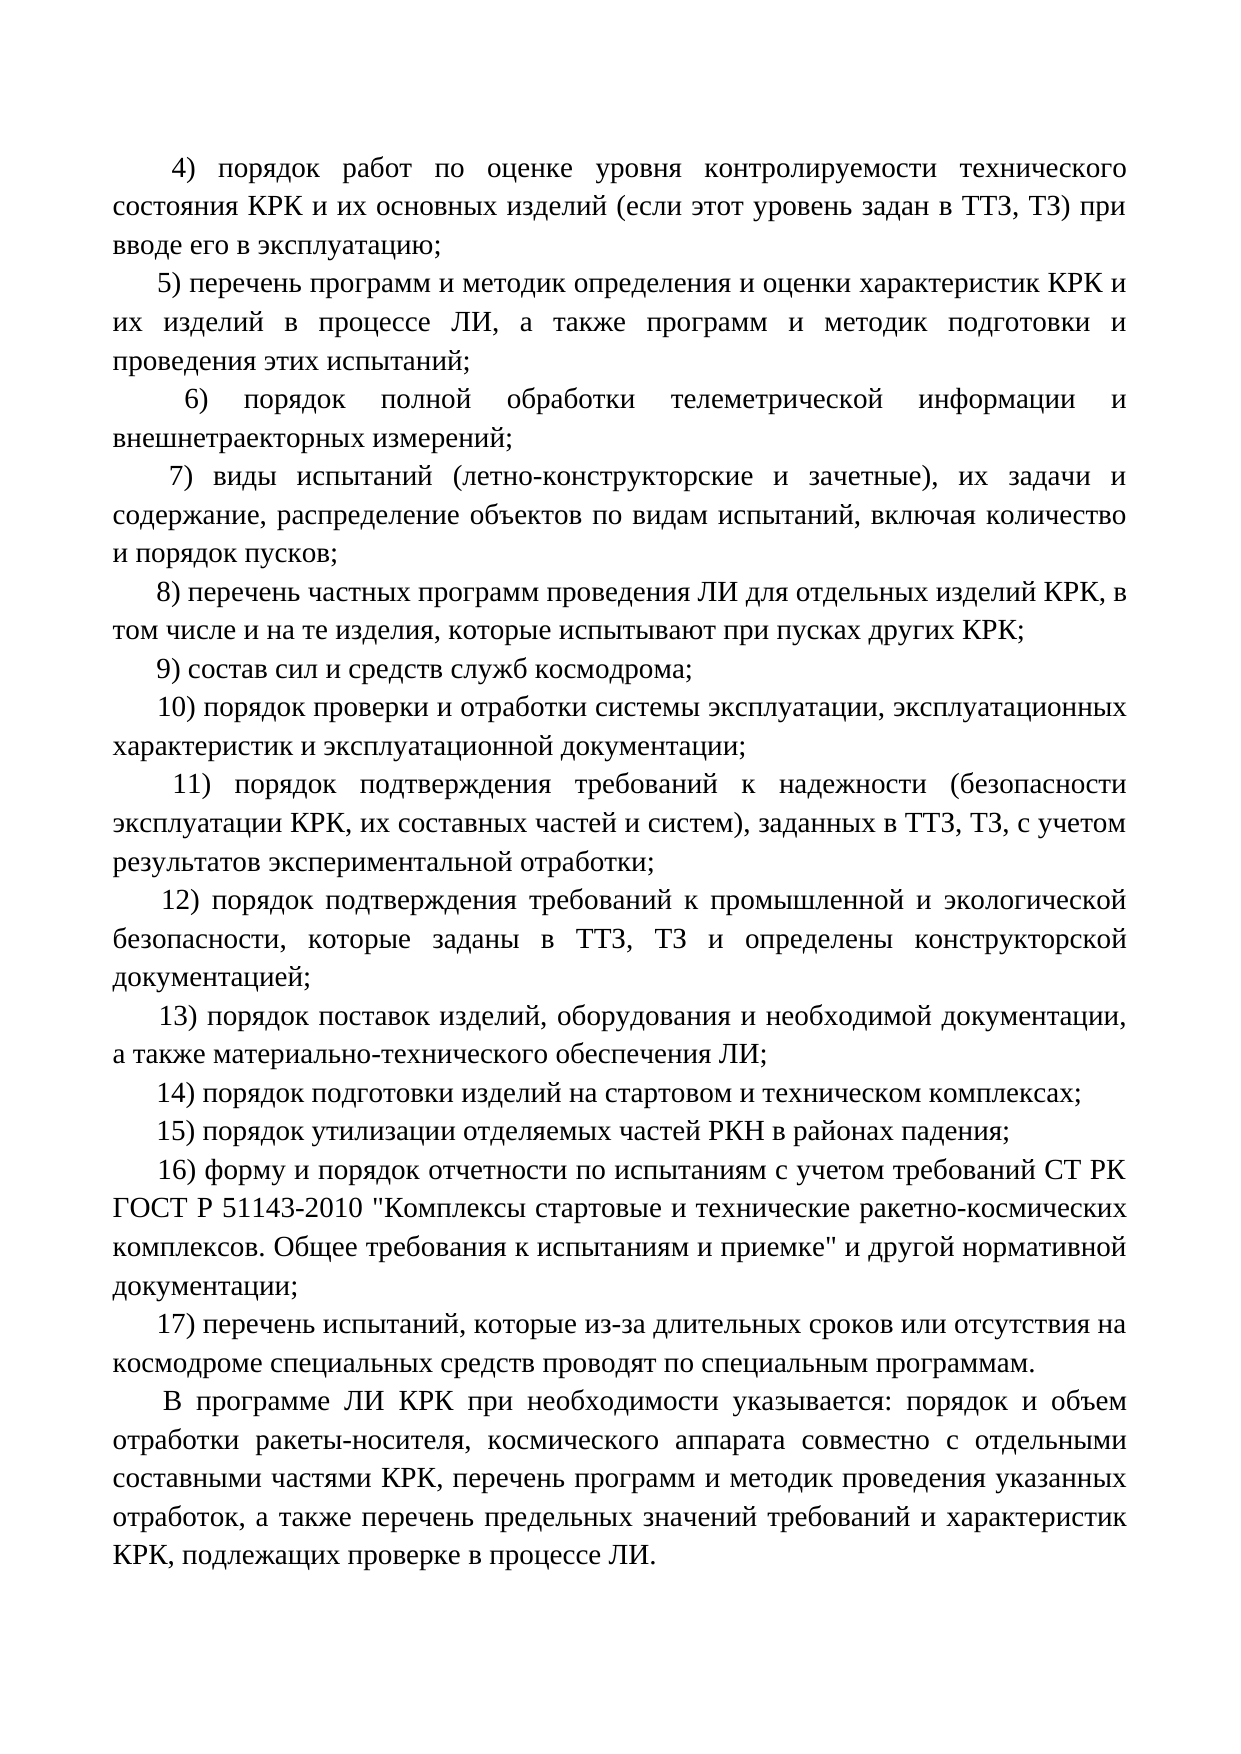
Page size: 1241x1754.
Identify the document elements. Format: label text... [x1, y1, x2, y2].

text 12) порядок подтверждения требований к промышленной и экологической безопасности, которые заданы в ТТЗ, ТЗ и определены конструкторской документацией; [112, 882, 1128, 993]
text 17) перечень испытаний, которые из-за длительных сроков или отсутствия на космодроме специальных средств проводят по специальным программам. [112, 1306, 1128, 1378]
text 4) порядок работ по оценке уровня контролируемости технического состояния КРК и их основных изделий (если этот уровень задан в ТТЗ, ТЗ) при вводе его в эксплуатацию; [112, 150, 1128, 261]
text 7) виды испытаний (летно-конструкторские и зачетные), их задачи и содержание, распределение объектов по видам испытаний, включая количество и порядок пусков; [112, 458, 1128, 569]
text 8) перечень частных программ проведения ЛИ для отдельных изделий КРК, в том числе и на те изделия, которые испытывают при пусках других КРК; [112, 574, 1128, 646]
text В программе ЛИ КРК при необходимости указывается: порядок и объем отработки ракеты-носителя, космического аппарата совместно с отдельными составными частями КРК, перечень программ и методик проведения указанных отработок, а также перечень предельных значений требований и характеристик КРК, подлежащих проверке в процессе ЛИ. [112, 1383, 1128, 1571]
text 9) состав сил и средств служб космодрома; [112, 651, 1128, 684]
text 14) порядок подготовки изделий на стартовом и техническом комплексах; [112, 1075, 1128, 1108]
text 10) порядок проверки и отработки системы эксплуатации, эксплуатационных характеристик и эксплуатационной документации; [112, 689, 1128, 762]
text 11) порядок подтверждения требований к надежности (безопасности эксплуатации КРК, их составных частей и систем), заданных в ТТЗ, ТЗ, с учетом результатов экспериментальной отработки; [112, 767, 1128, 877]
text 16) форму и порядок отчетности по испытаниям с учетом требований СТ РК ГОСТ Р 51143-2010 "Комплексы стартовые и технические ракетно-космических комплексов. Общее требования к испытаниям и приемке" и другой нормативной документации; [112, 1152, 1128, 1301]
text 6) порядок полной обработки телеметрической информации и внешнетраекторных измерений; [112, 381, 1128, 453]
text 13) порядок поставок изделий, оборудования и необходимой документации, а также материально-технического обеспечения ЛИ; [112, 998, 1128, 1070]
text 15) порядок утилизации отделяемых частей РКН в районах падения; [112, 1113, 1128, 1147]
text 5) перечень программ и методик определения и оценки характеристик КРК и их изделий в процессе ЛИ, а также программ и методик подготовки и проведения этих испытаний; [112, 266, 1128, 376]
